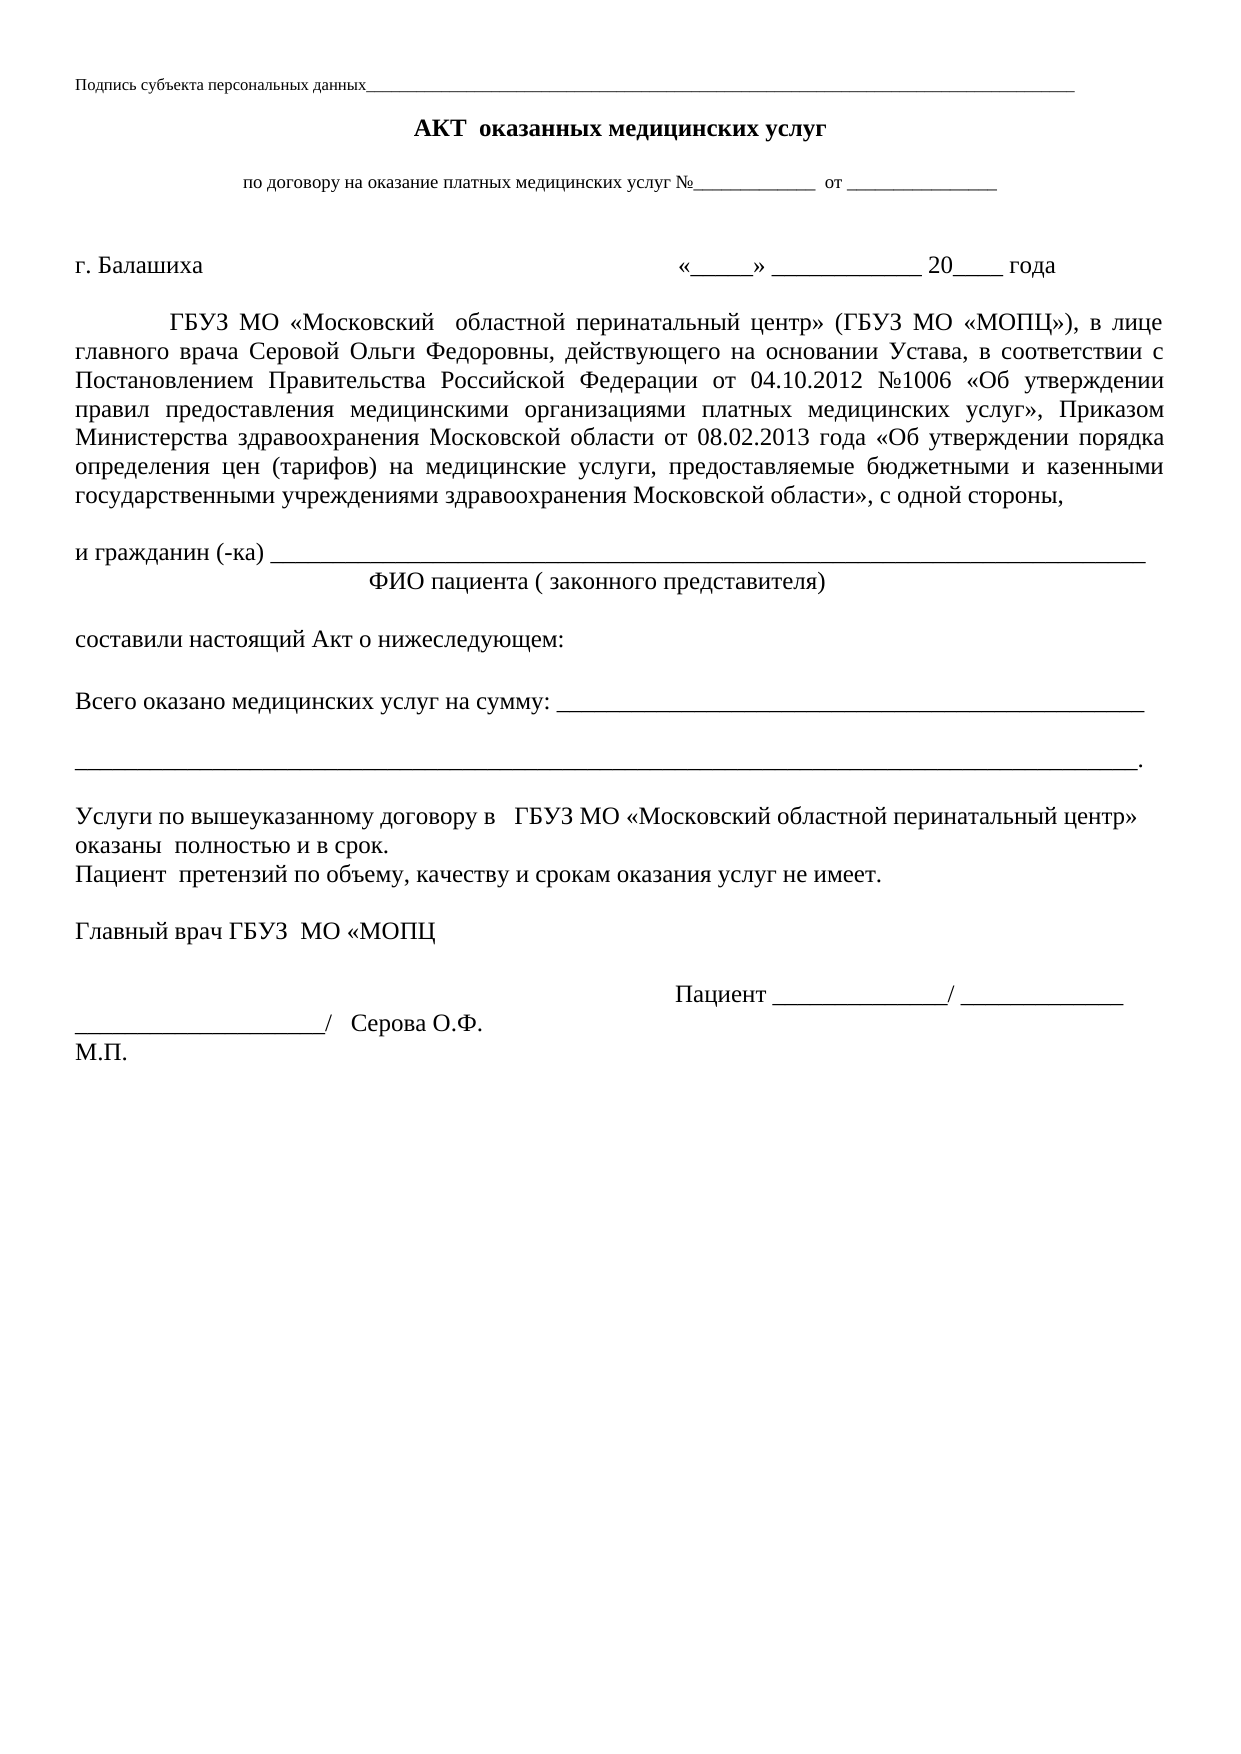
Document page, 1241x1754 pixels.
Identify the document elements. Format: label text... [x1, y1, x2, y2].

text Всего оказано медицинских услуг на сумму: _______________________________________________ [75, 686, 1165, 715]
text АКТ оказанных медицинских услуг [75, 113, 1165, 142]
text Подпись субъекта персональных данных_____________________________________________________________________________________ [75, 75, 1165, 94]
text ФИО пациента ( законного представителя) [75, 566, 1165, 595]
text ГБУЗ МО «Московский областной перинатальный центр» (ГБУЗ МО «МОПЦ»), в лице главного врача Серовой Ольги Федоровны, действующего на основании Устава, в соответствии с Постановлением Правительства Российской Федерации от 04.10.2012 №1006 «Об утверждении правил предоставления медицинскими организациями платных медицинских услуг», Приказом Министерства здравоохранения Московской области от 08.02.2013 года «Об утверждении порядка определения цен (тарифов) на медицинские услуги, предоставляемые бюджетными и казенными государственными учреждениями здравоохранения Московской области», с одной стороны, [75, 307, 1165, 509]
text г. Балашиха «_____» ____________ 20____ года [75, 250, 1165, 279]
text Пациент ______________/ _____________ [75, 979, 1165, 1008]
text М.П. [75, 1037, 1165, 1066]
text Главный врач ГБУЗ МО «МОПЦ [75, 916, 1165, 945]
text Пациент претензий по объему, качеству и срокам оказания услуг не имеет. [75, 859, 1165, 888]
text составили настоящий Акт о нижеследующем: [75, 624, 1165, 652]
text по договору на оказание платных медицинских услуг №_____________ от ________________ [75, 171, 1165, 192]
text _____________________________________________________________________________________. [75, 744, 1165, 773]
text ____________________/ Серова О.Ф. [75, 1008, 1165, 1037]
text и гражданин (-ка) ______________________________________________________________________ [75, 537, 1165, 566]
text Услуги по вышеуказанному договору в ГБУЗ МО «Московский областной перинатальный центр» оказаны полностью и в срок. [75, 801, 1165, 859]
